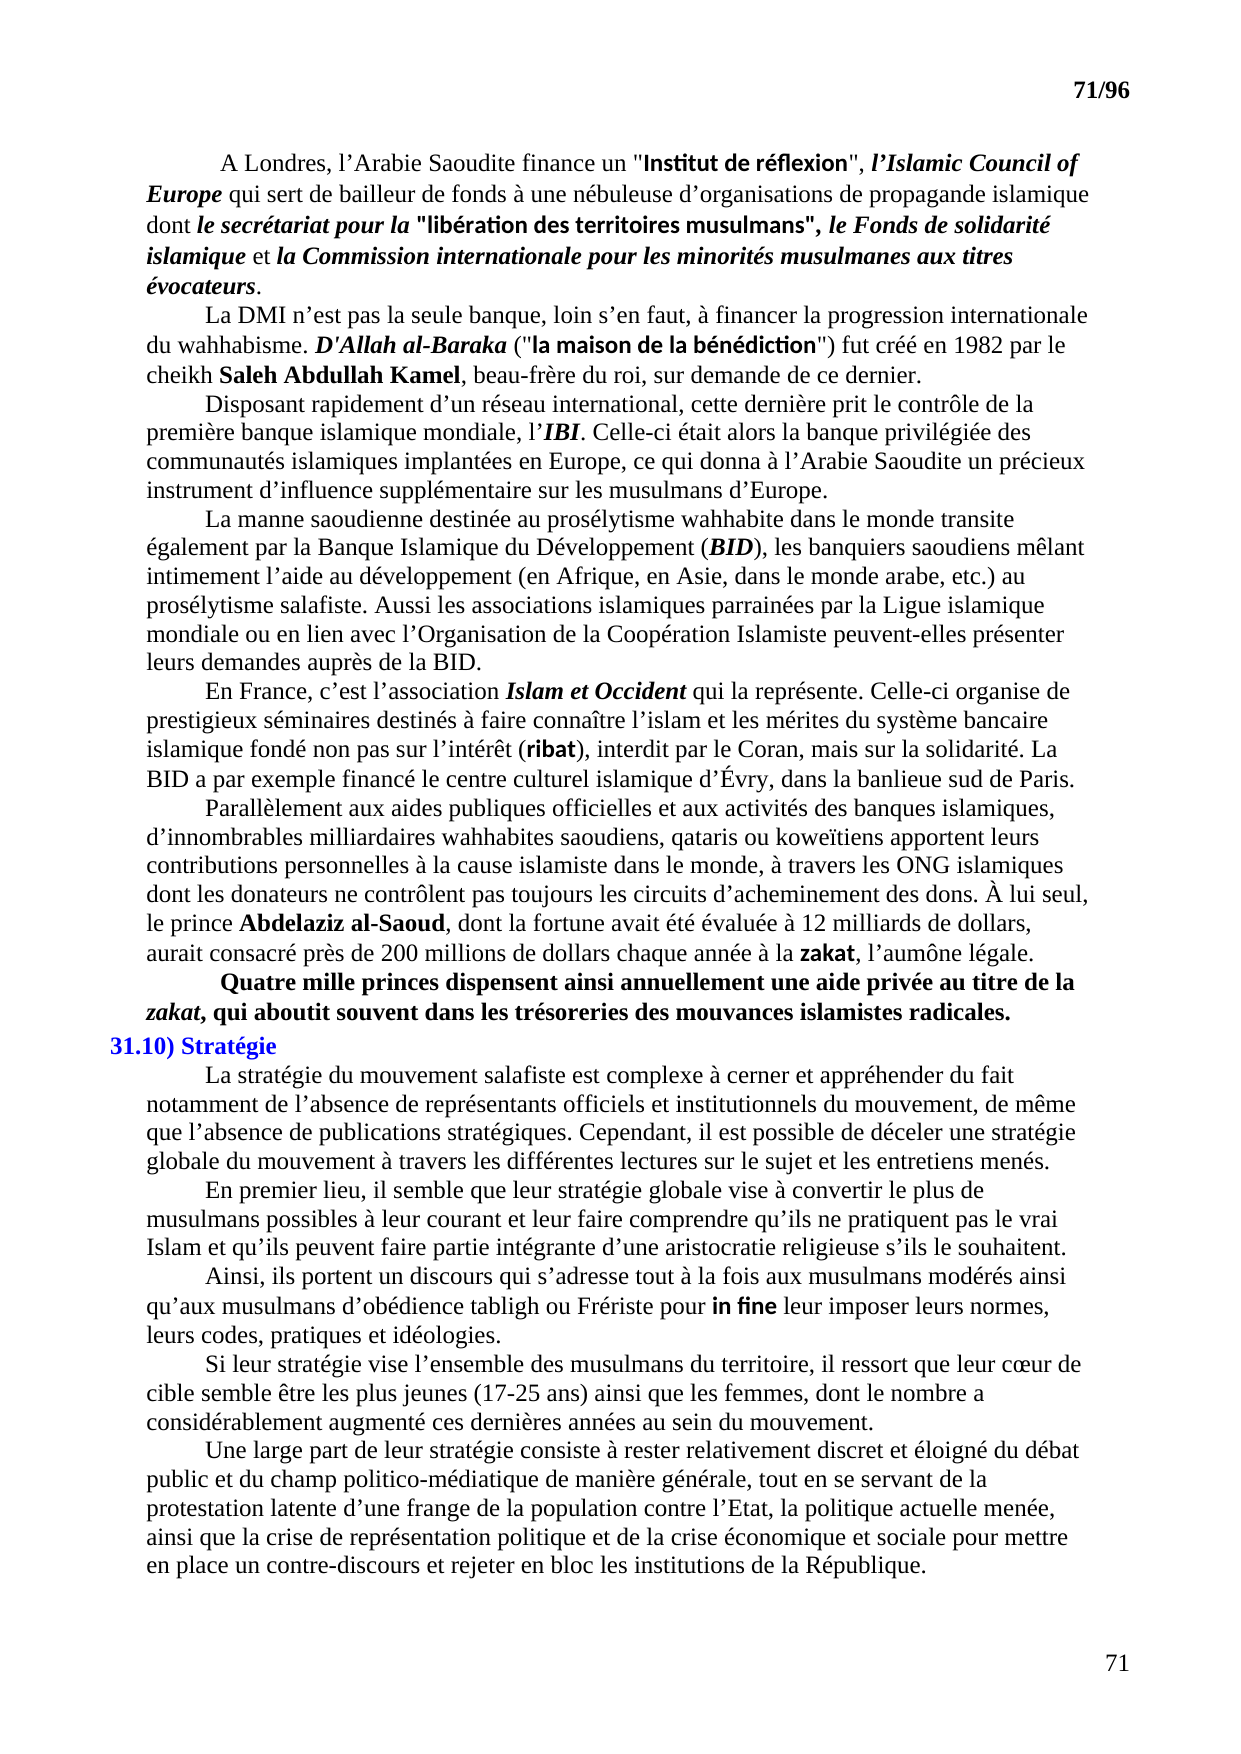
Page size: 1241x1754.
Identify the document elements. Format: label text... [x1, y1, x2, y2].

text Quatre mille princes dispensent ainsi annuellement une aide privée au titre de la zakat, qui aboutit souvent dans les trésoreries des mouvances islamistes radicales. [146, 967, 1123, 1026]
text Ainsi, ils portent un discours qui s’adresse tout à la fois aux musulmans modérés ainsi qu’aux musulmans d’obédience tabligh ou Frériste pour in fine leur imposer leurs normes, leurs codes, pratiques et idéologies. [146, 1261, 1093, 1349]
text En premier lieu, il semble que leur stratégie globale vise à convertir le plus de musulmans possibles à leur courant et leur faire comprendre qu’ils ne pratiquent pas le vrai Islam et qu’ils peuvent faire partie intégrante d’une aristocratie religieuse s’ils le souhaitent. [146, 1175, 1093, 1261]
text Une large part de leur stratégie consiste à rester relativement discret et éloigné du débat public et du champ politico-médiatique de manière générale, tout en se servant de la protestation latente d’une frange de la population contre l’Etat, la politique actuelle menée, ainsi que la crise de représentation politique et de la crise économique et sociale pour mettre en place un contre-discours et rejeter en bloc les institutions de la République. [146, 1435, 1093, 1579]
text Si leur stratégie vise l’ensemble des musulmans du territoire, il ressort que leur cœur de cible semble être les plus jeunes (17-25 ans) ainsi que les femmes, dont le nombre a considérablement augmenté ces dernières années au sein du mouvement. [146, 1349, 1093, 1435]
text En France, c’est l’association Islam et Occident qui la représente. Celle-ci organise de prestigieux séminaires destinés à faire connaître l’islam et les mérites du système bancaire islamique fondé non pas sur l’intérêt (ribat), interdit par le Coran, mais sur la solidarité. La BID a par exemple financé le centre culturel islamique d’Évry, dans la banlieue sud de Paris. [146, 676, 1093, 793]
text Parallèlement aux aides publiques officielles et aux activités des banques islamiques, d’innombrables milliardaires wahhabites saoudiens, qataris ou koweïtiens apportent leurs contributions personnelles à la cause islamiste dans le monde, à travers les ONG islamiques dont les donateurs ne contrôlent pas toujours les circuits d’acheminement des dons. À lui seul, le prince Abdelaziz al-Saoud, dont la fortune avait été évaluée à 12 milliards de dollars, aurait consacré près de 200 millions de dollars chaque année à la zakat, l’aumône légale. [146, 793, 1093, 967]
text La stratégie du mouvement salafiste est complexe à cerner et appréhender du fait notamment de l’absence de représentants officiels et institutionnels du mouvement, de même que l’absence de publications stratégiques. Cependant, il est possible de déceler une stratégie globale du mouvement à travers les différentes lectures sur le sujet et les entretiens menés. [146, 1060, 1093, 1175]
text A Londres, l’Arabie Saoudite finance un "Institut de réflexion", l’Islamic Council of Europe qui sert de bailleur de fonds à une nébuleuse d’organisations de propagande islamique dont le secrétariat pour la "libération des territoires musulmans", le Fonds de solidarité islamique et la Commission internationale pour les minorités musulmanes aux titres évocateurs. [146, 148, 1093, 299]
text Disposant rapidement d’un réseau international, cette dernière prit le contrôle de la première banque islamique mondiale, l’IBI. Celle-ci était alors la banque privilégiée des communautés islamiques implantées en Europe, ce qui donna à l’Arabie Saoudite un précieux instrument d’influence supplémentaire sur les musulmans d’Europe. [146, 389, 1093, 504]
subtitle 31.10) Stratégie [110, 1031, 1130, 1060]
text La manne saoudienne destinée au prosélytisme wahhabite dans le monde transite également par la Banque Islamique du Développement (BID), les banquiers saoudiens mêlant intimement l’aide au développement (en Afrique, en Asie, dans le monde arabe, etc.) au prosélytisme salafiste. Aussi les associations islamiques parrainées par la Ligue islamique mondiale ou en lien avec l’Organisation de la Coopération Islamiste peuvent-elles présenter leurs demandes auprès de la BID. [146, 504, 1093, 676]
text La DMI n’est pas la seule banque, loin s’en faut, à financer la progression internationale du wahhabisme. D'Allah al-Baraka ("la maison de la bénédiction") fut créé en 1982 par le cheikh Saleh Abdullah Kamel, beau-frère du roi, sur demande de ce dernier. [146, 301, 1093, 389]
